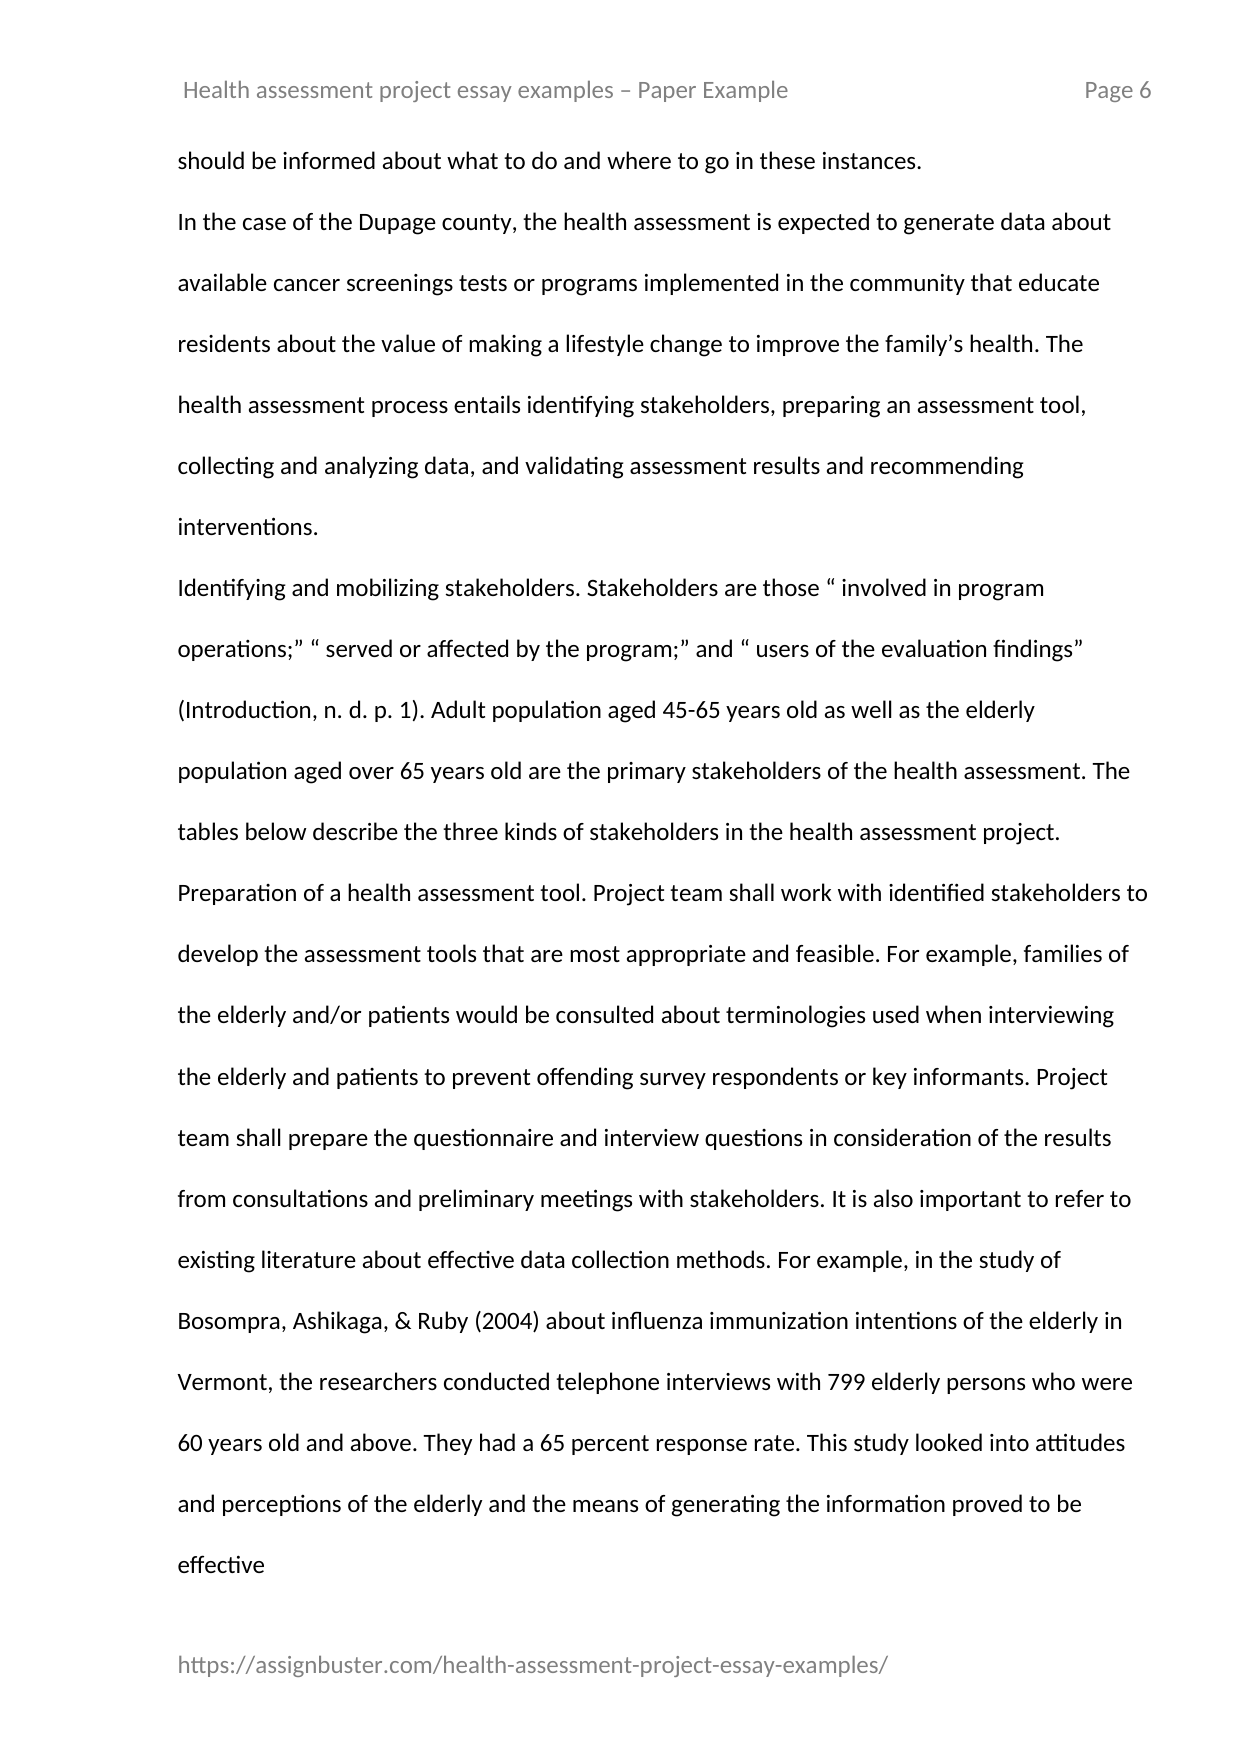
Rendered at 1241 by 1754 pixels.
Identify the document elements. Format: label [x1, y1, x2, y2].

text [177, 145, 1152, 1579]
